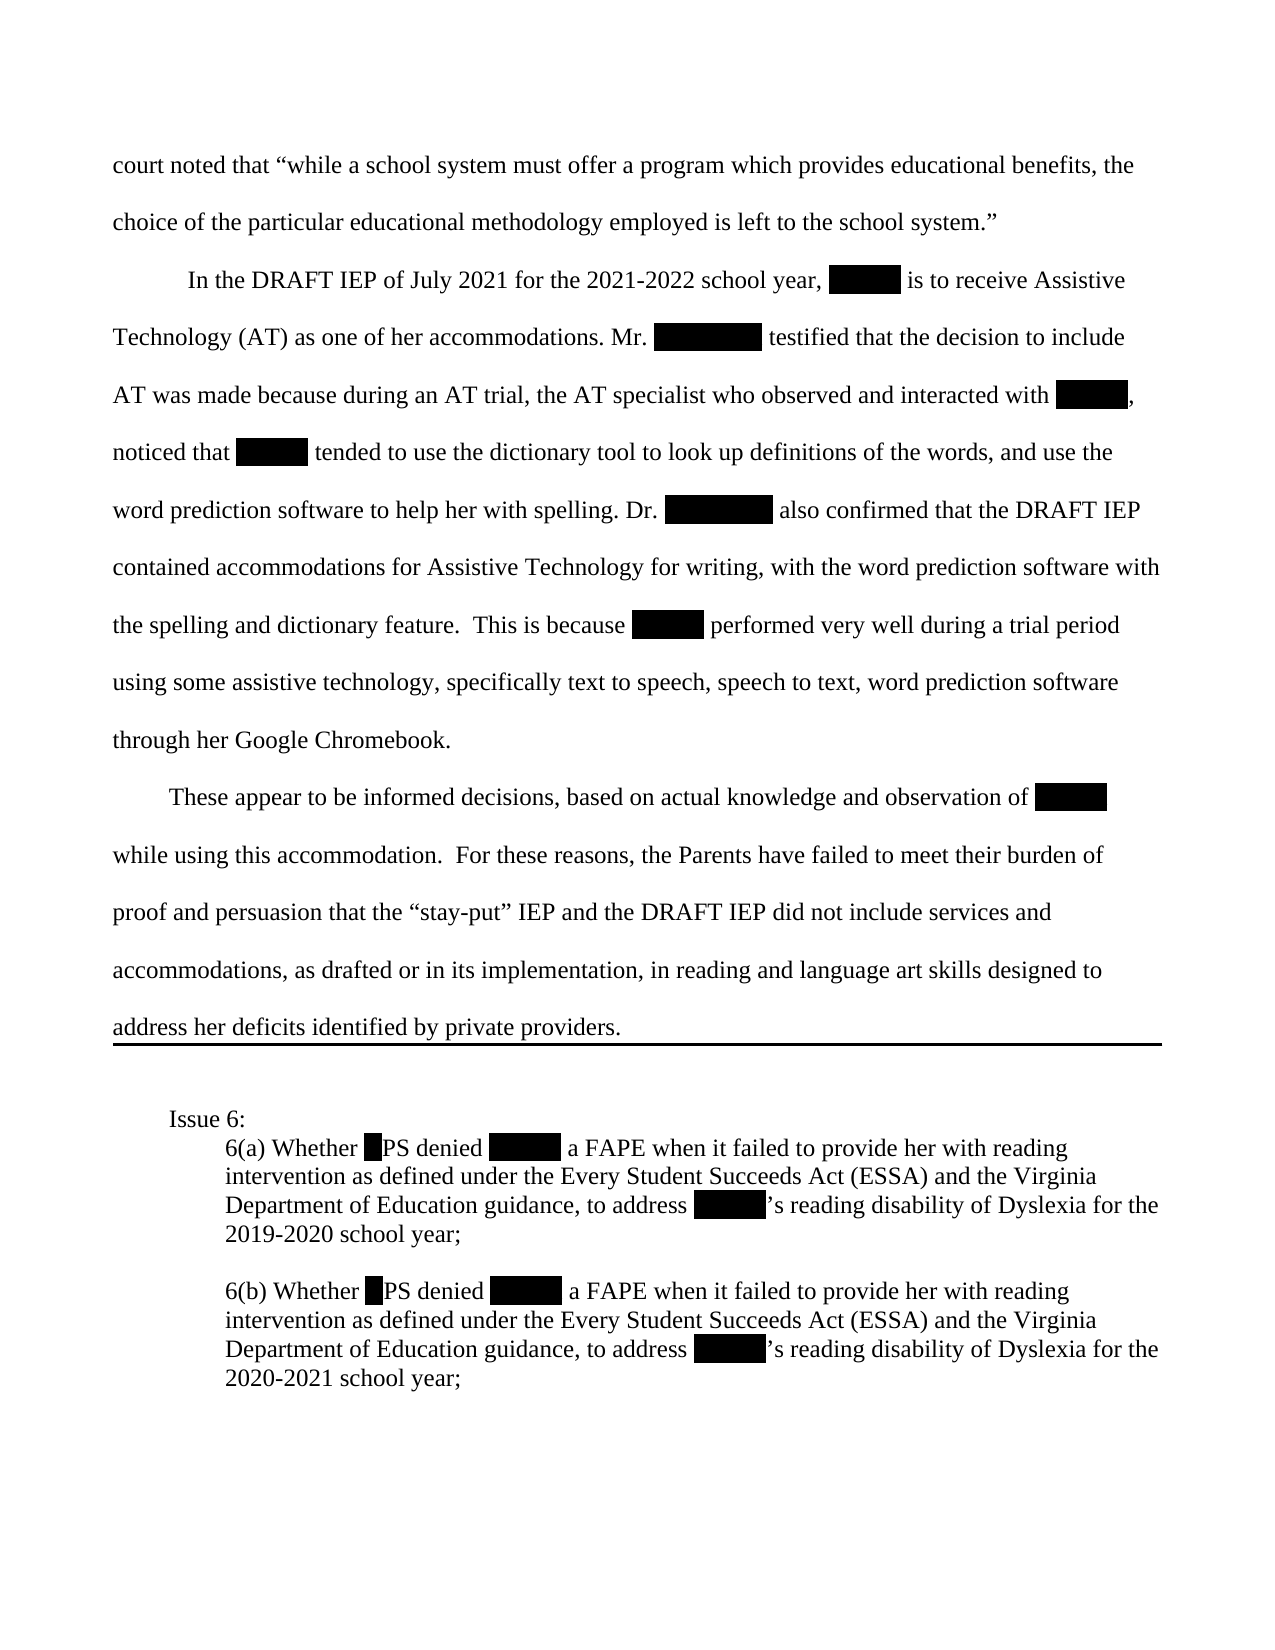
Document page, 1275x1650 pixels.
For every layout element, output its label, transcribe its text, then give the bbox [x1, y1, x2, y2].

text These appear to be informed decisions, based on actual knowledge and observation of XXXX while using this accommodation. For these reasons, the Parents have failed to meet their burden of proof and persuasion that the “stay-put” IEP and the DRAFT IEP did not include services and accommodations, as drafted or in its implementation, in reading and language art skills designed to address her deficits identified by private providers. [112, 782, 1162, 1046]
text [112, 150, 1162, 236]
text 6(b) Whether XPS denied XXXX a FAPE when it failed to provide her with reading intervention as defined under the Every Student Succeeds Act (ESSA) and the Virginia Department of Education guidance, to address XXXX’s reading disability of Dyslexia for the 2020-2021 school year; [225, 1276, 1162, 1391]
text 6(a) Whether XPS denied XXXX a FAPE when it failed to provide her with reading intervention as defined under the Every Student Succeeds Act (ESSA) and the Virginia Department of Education guidance, to address XXXX’s reading disability of Dyslexia for the 2019-2020 school year; [225, 1133, 1162, 1248]
text In the DRAFT IEP of July 2021 for the 2021-2022 school year, XXXX is to receive Assistive Technology (AT) as one of her accommodations. Mr. XXXXXX testified that the decision to include AT was made because during an AT trial, the AT specialist who observed and interacted with XXXX, noticed that XXXX tended to use the dictionary tool to look up definitions of the words, and use the word prediction software to help her with spelling. Dr. XXXXXX also confirmed that the DRAFT IEP contained accommodations for Assistive Technology for writing, with the word prediction software with the spelling and dictionary feature. This is because XXXX performed very well during a trial period using some assistive technology, specifically text to speech, speech to text, word prediction software through her Google Chromebook. [112, 265, 1162, 754]
text Issue 6: [169, 1104, 1162, 1133]
